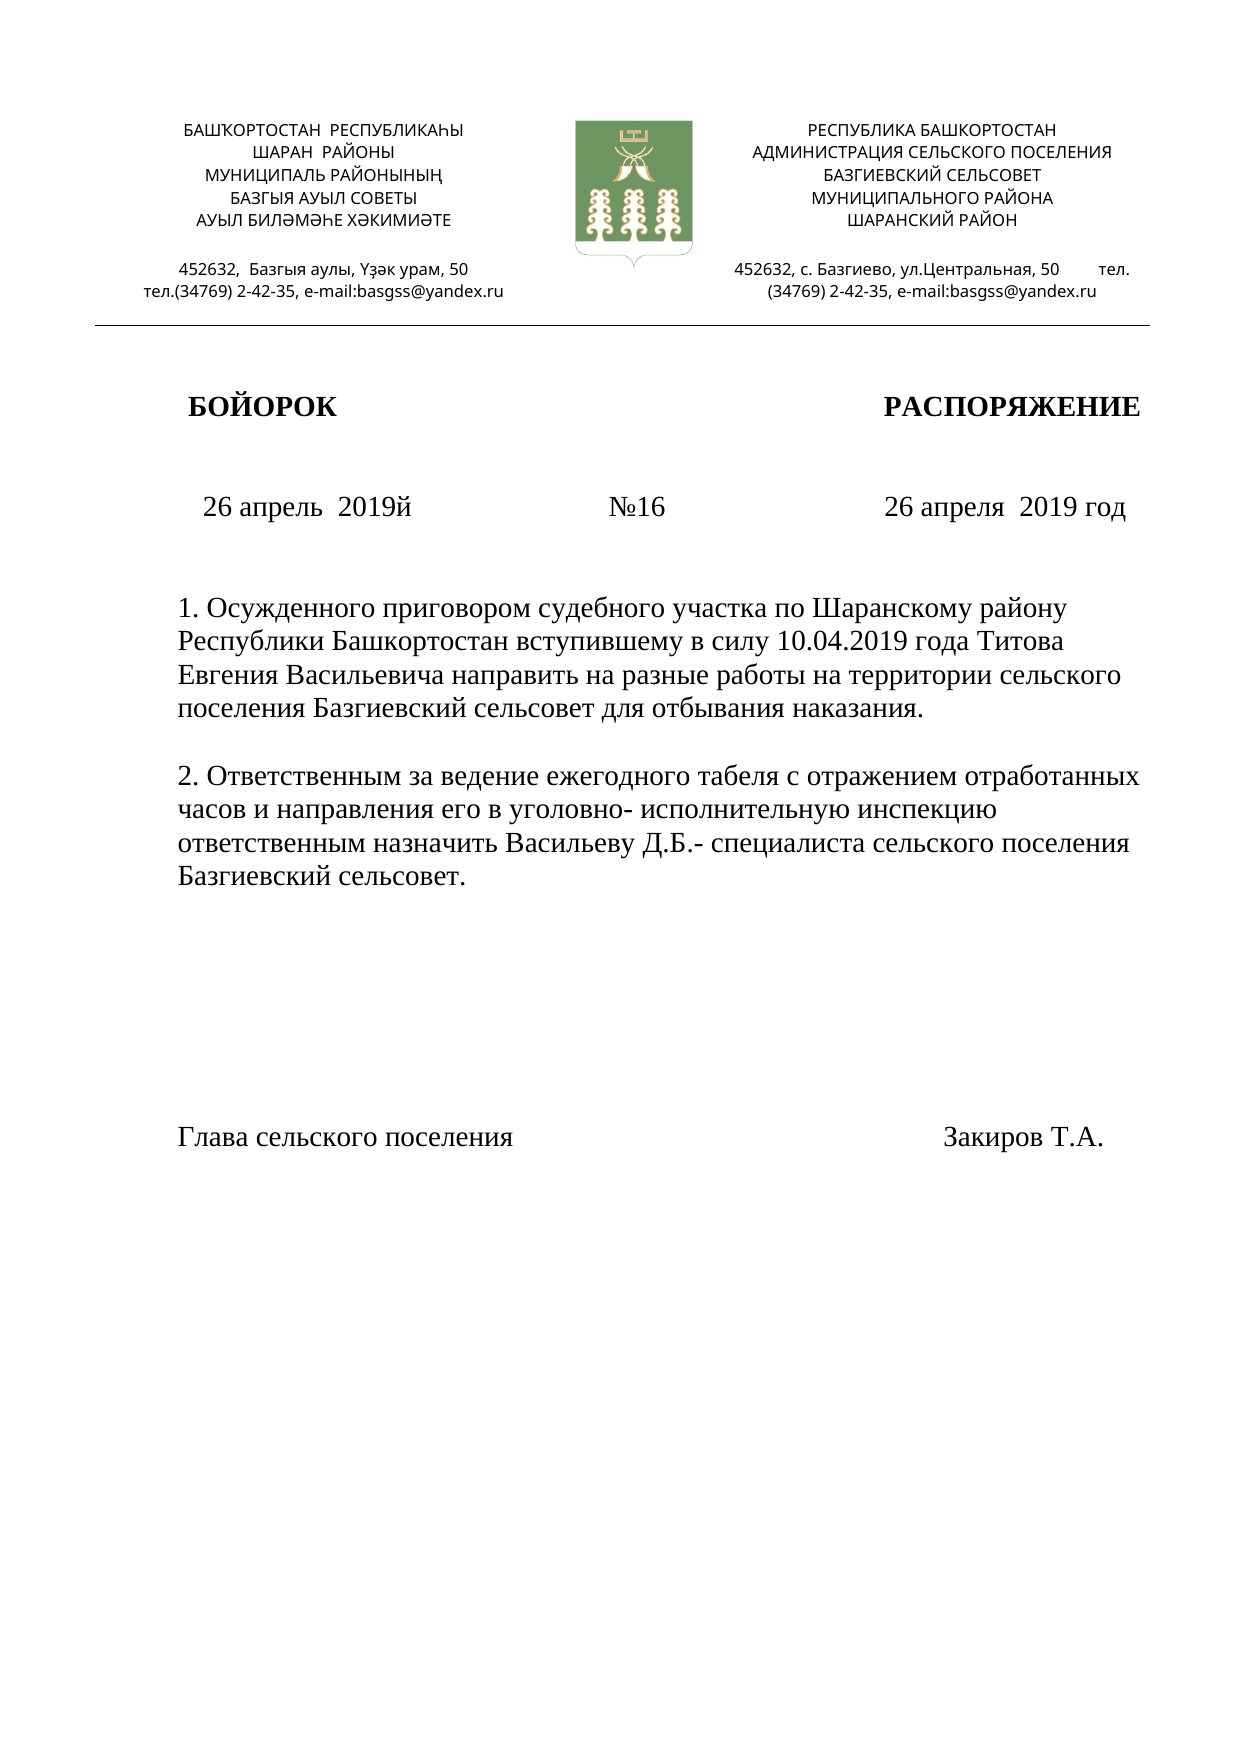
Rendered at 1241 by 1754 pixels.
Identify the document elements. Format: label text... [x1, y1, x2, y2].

text БОЙОРОК РАСПОРЯЖЕНИЕ [177, 389, 1152, 422]
table_header РЕСПУБЛИКА БАШКОРТОСТАН АДМИНИСТРАЦИЯ СЕЛЬСКОГО ПОСЕЛЕНИЯ БАЗГИЕВСКИЙ СЕЛЬСОВЕТ МУНИЦИПАЛЬНОГО РАЙОНА ШАРАНСКИЙ РАЙОН 452632, c. Базгиево, ул.Центральная, 50 тел.(34769) 2-42-35, e-mail:basgss@yandex.ru [715, 118, 1150, 325]
text 26 апрель 2019й №16 26 апреля 2019 год [177, 489, 1152, 523]
text 1. Осужденного приговором судебного участка по Шаранскому району Республики Башкортостан вступившему в силу 10.04.2019 года Титова Евгения Васильевича направить на разные работы на территории сельского поселения Базгиевский сельсовет для отбывания наказания. [177, 590, 1152, 724]
text Глава сельского поселения Закиров Т.А. [177, 1119, 1152, 1152]
text 2. Ответственным за ведение ежегодного табеля с отражением отработанных часов и направления его в уголовно- исполнительную инспекцию ответственным назначить Васильеву Д.Б.- специалиста сельского поселения Базгиевский сельсовет. [177, 758, 1152, 892]
table_header БАШҠОРТОСТАН РЕСПУБЛИКАҺЫ ШАРАН РАЙОНЫ МУНИЦИПАЛЬ РАЙОНЫНЫҢ БАЗГЫЯ АУЫЛ СОВЕТЫ АУЫЛ БИЛӘМӘҺЕ ХӘКИМИӘТЕ 452632, Базгыя аулы, Үҙәк урам, 50 тел.(34769) 2-42-35, e-mail:basgss@yandex.ru [95, 118, 552, 325]
picture [573, 118, 694, 269]
table_header [552, 118, 714, 325]
